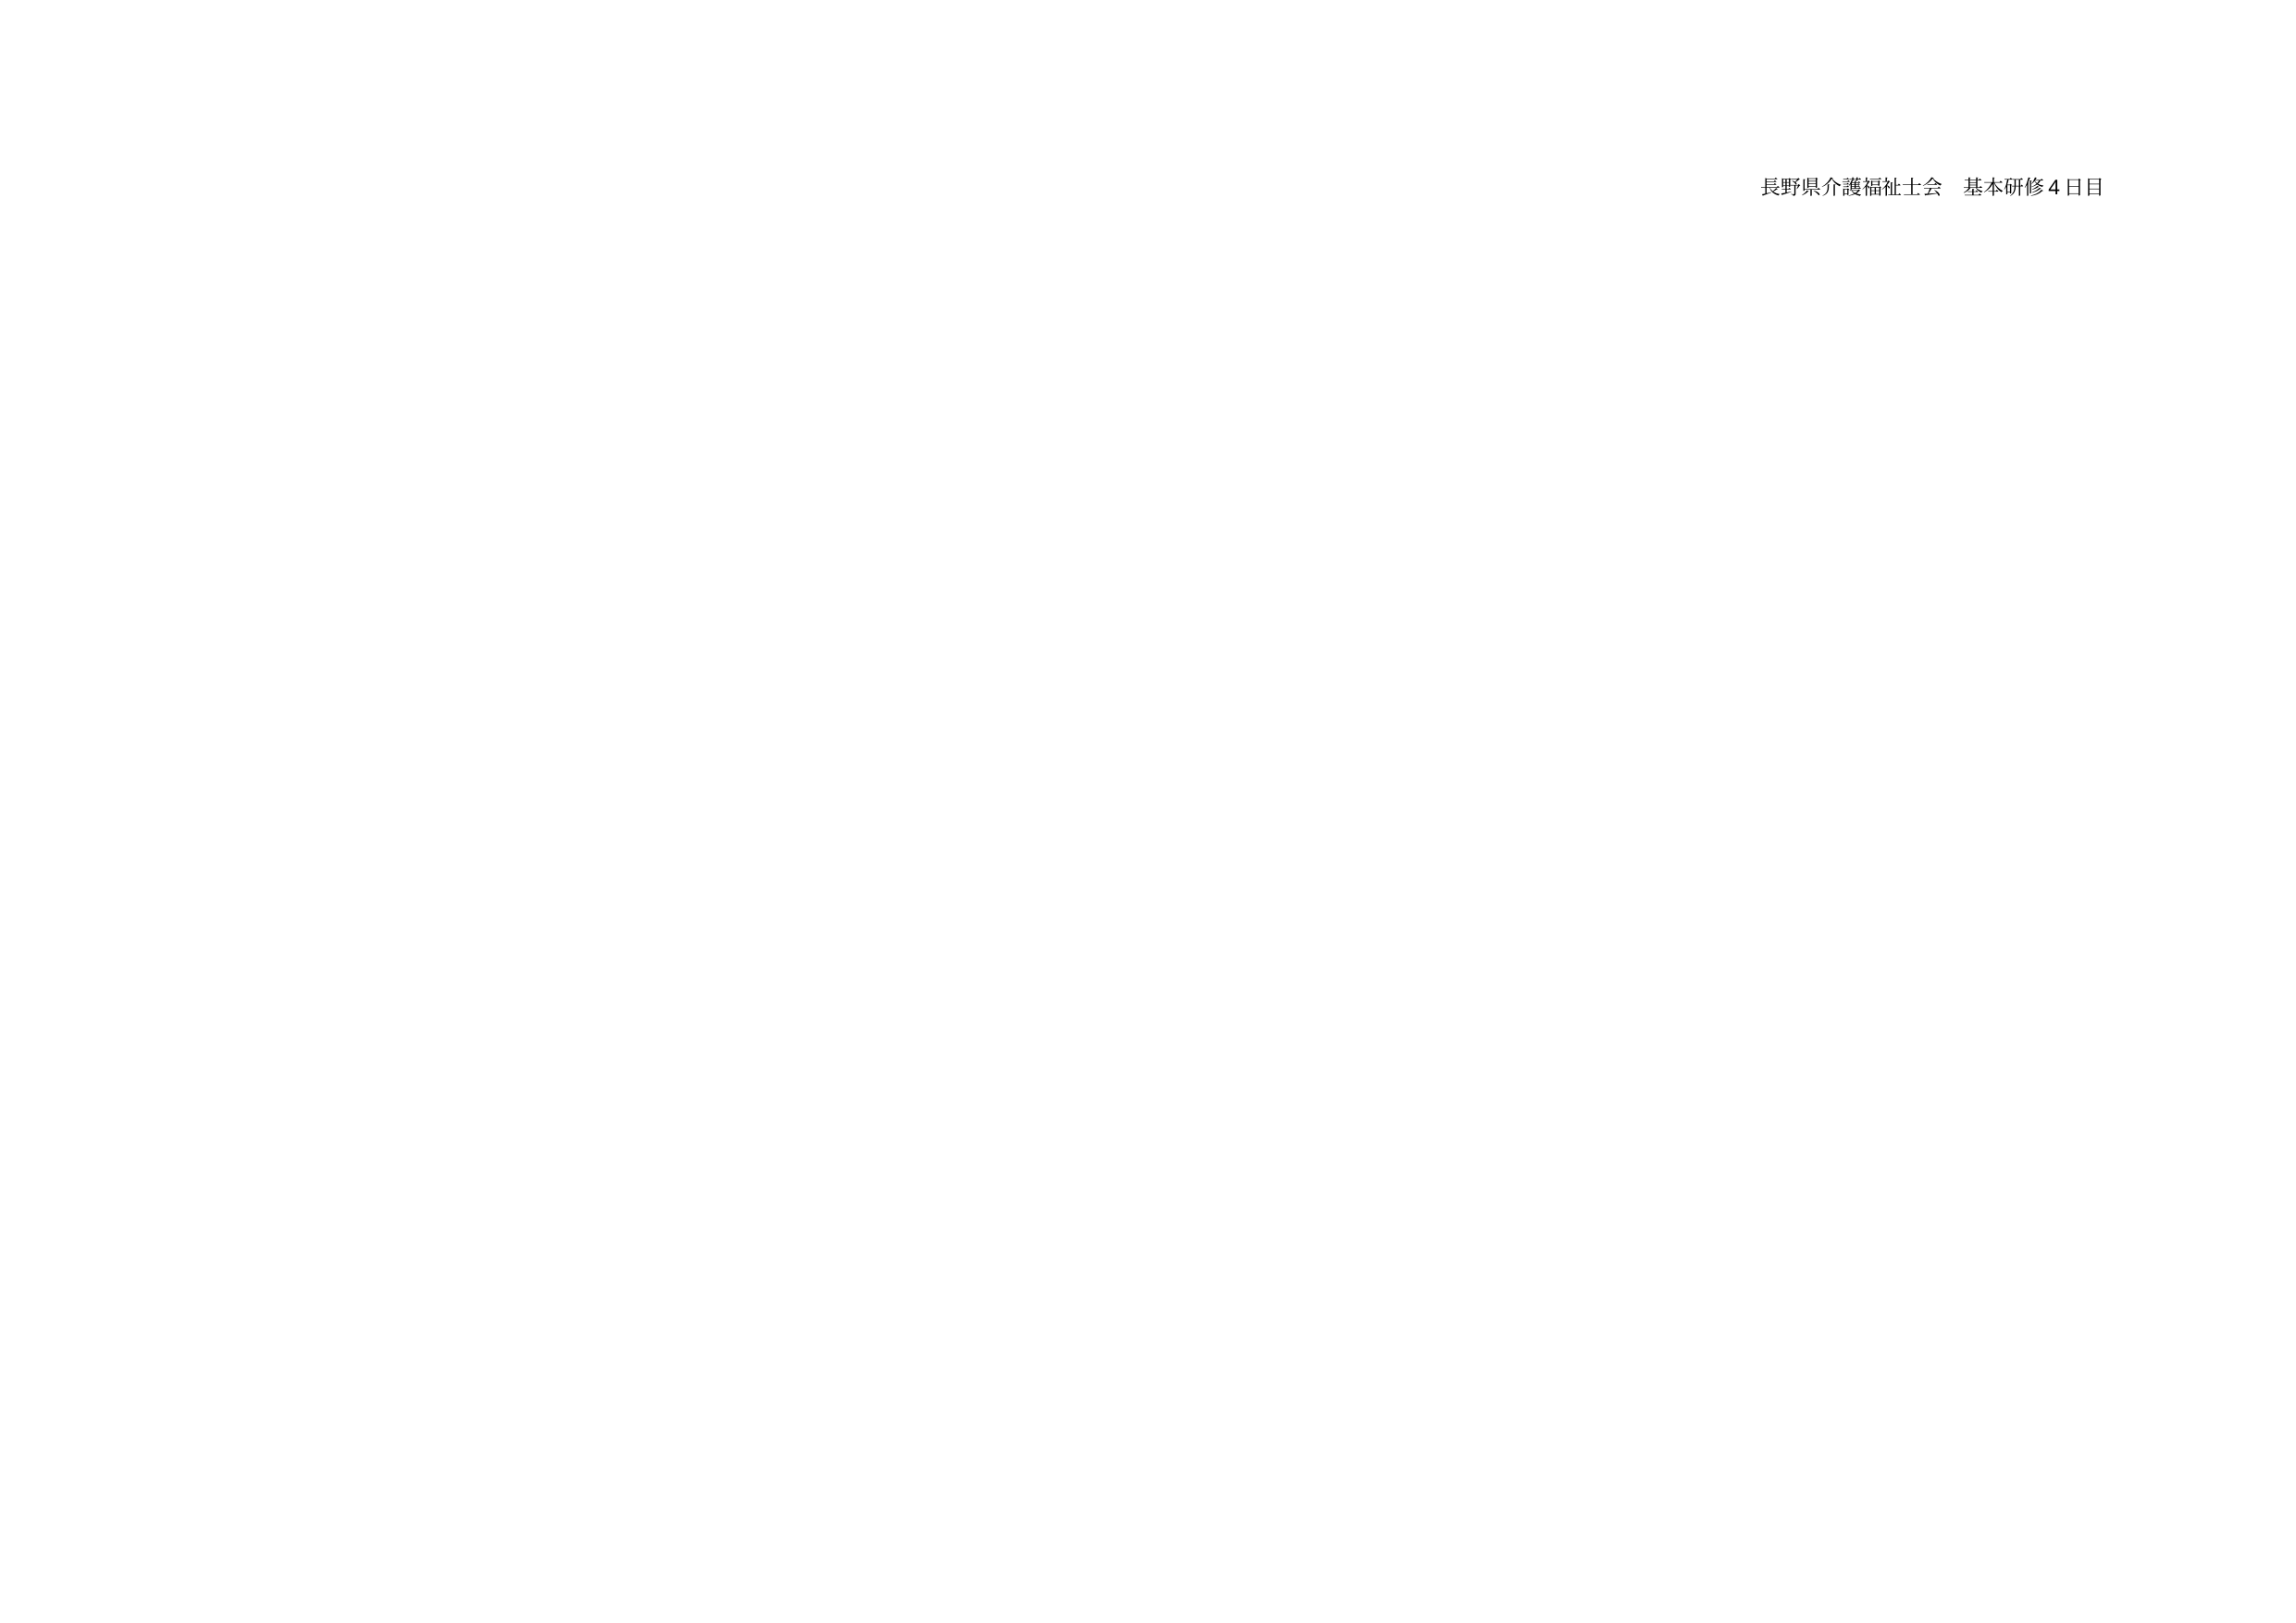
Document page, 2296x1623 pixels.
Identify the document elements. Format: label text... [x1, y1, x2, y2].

text 長野県介護福祉士会 基本研修4日目 [164, 169, 2104, 204]
